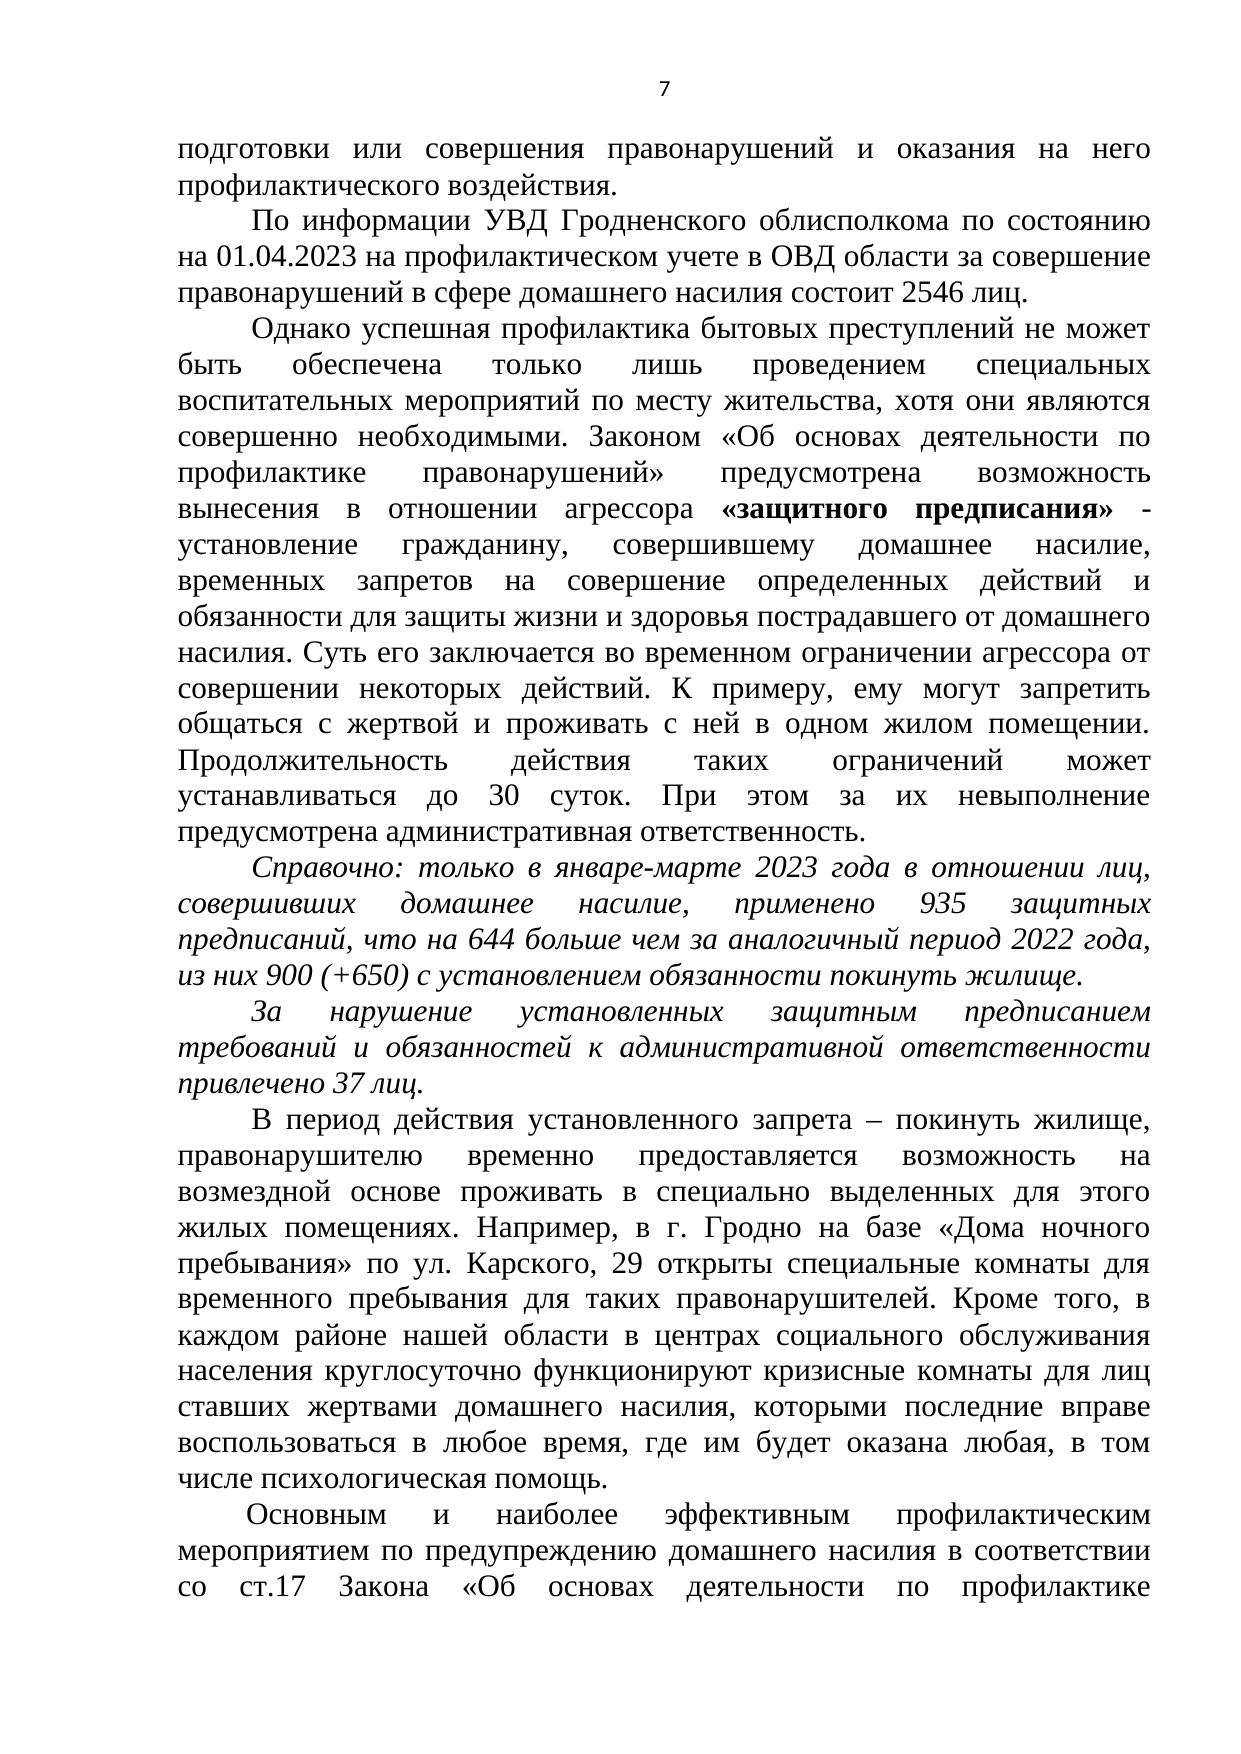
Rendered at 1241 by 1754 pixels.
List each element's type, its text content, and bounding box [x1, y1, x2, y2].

text По информации УВД Гродненского облисполкома по состоянию на 01.04.2023 на профилактическом учете в ОВД области за совершение правонарушений в сфере домашнего насилия состоит 2546 лиц. [177, 202, 1152, 309]
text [177, 130, 1152, 202]
text В период действия установленного запрета – покинуть жилище, правонарушителю временно предоставляется возможность на возмездной основе проживать в специально выделенных для этого жилых помещениях. Например, в г. Гродно на базе «Дома ночного пребывания» по ул. Карского, 29 открыты специальные комнаты для временного пребывания для таких правонарушителей. Кроме того, в каждом районе нашей области в центрах социального обслуживания населения круглосуточно функционируют кризисные комнаты для лиц ставших жертвами домашнего насилия, которыми последние вправе воспользоваться в любое время, где им будет оказана любая, в том числе психологическая помощь. [177, 1100, 1152, 1495]
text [177, 1495, 1152, 1603]
text За нарушение установленных защитным предписанием требований и обязанностей к административной ответственности привлечено 37 лиц. [177, 992, 1152, 1100]
text Однако успешная профилактика бытовых преступлений не может быть обеспечена только лишь проведением специальных воспитательных мероприятий по месту жительства, хотя они являются совершенно необходимыми. Законом «Об основах деятельности по профилактике правонарушений» предусмотрена возможность вынесения в отношении агрессора «защитного предписания» - установление гражданину, совершившему домашнее насилие, временных запретов на совершение определенных действий и обязанности для защиты жизни и здоровья пострадавшего от домашнего насилия. Суть его заключается во временном ограничении агрессора от совершении некоторых действий. К примеру, ему могут запретить общаться с жертвой и проживать с ней в одном жилом помещении. Продолжительность действия таких ограничений может устанавливаться до 30 суток. При этом за их невыполнение предусмотрена административная ответственность. [177, 309, 1152, 848]
text Справочно: только в январе-марте 2023 года в отношении лиц, совершивших домашнее насилие, применено 935 защитных предписаний, что на 644 больше чем за аналогичный период 2022 года, из них 900 (+650) с установлением обязанности покинуть жилище. [177, 848, 1152, 992]
